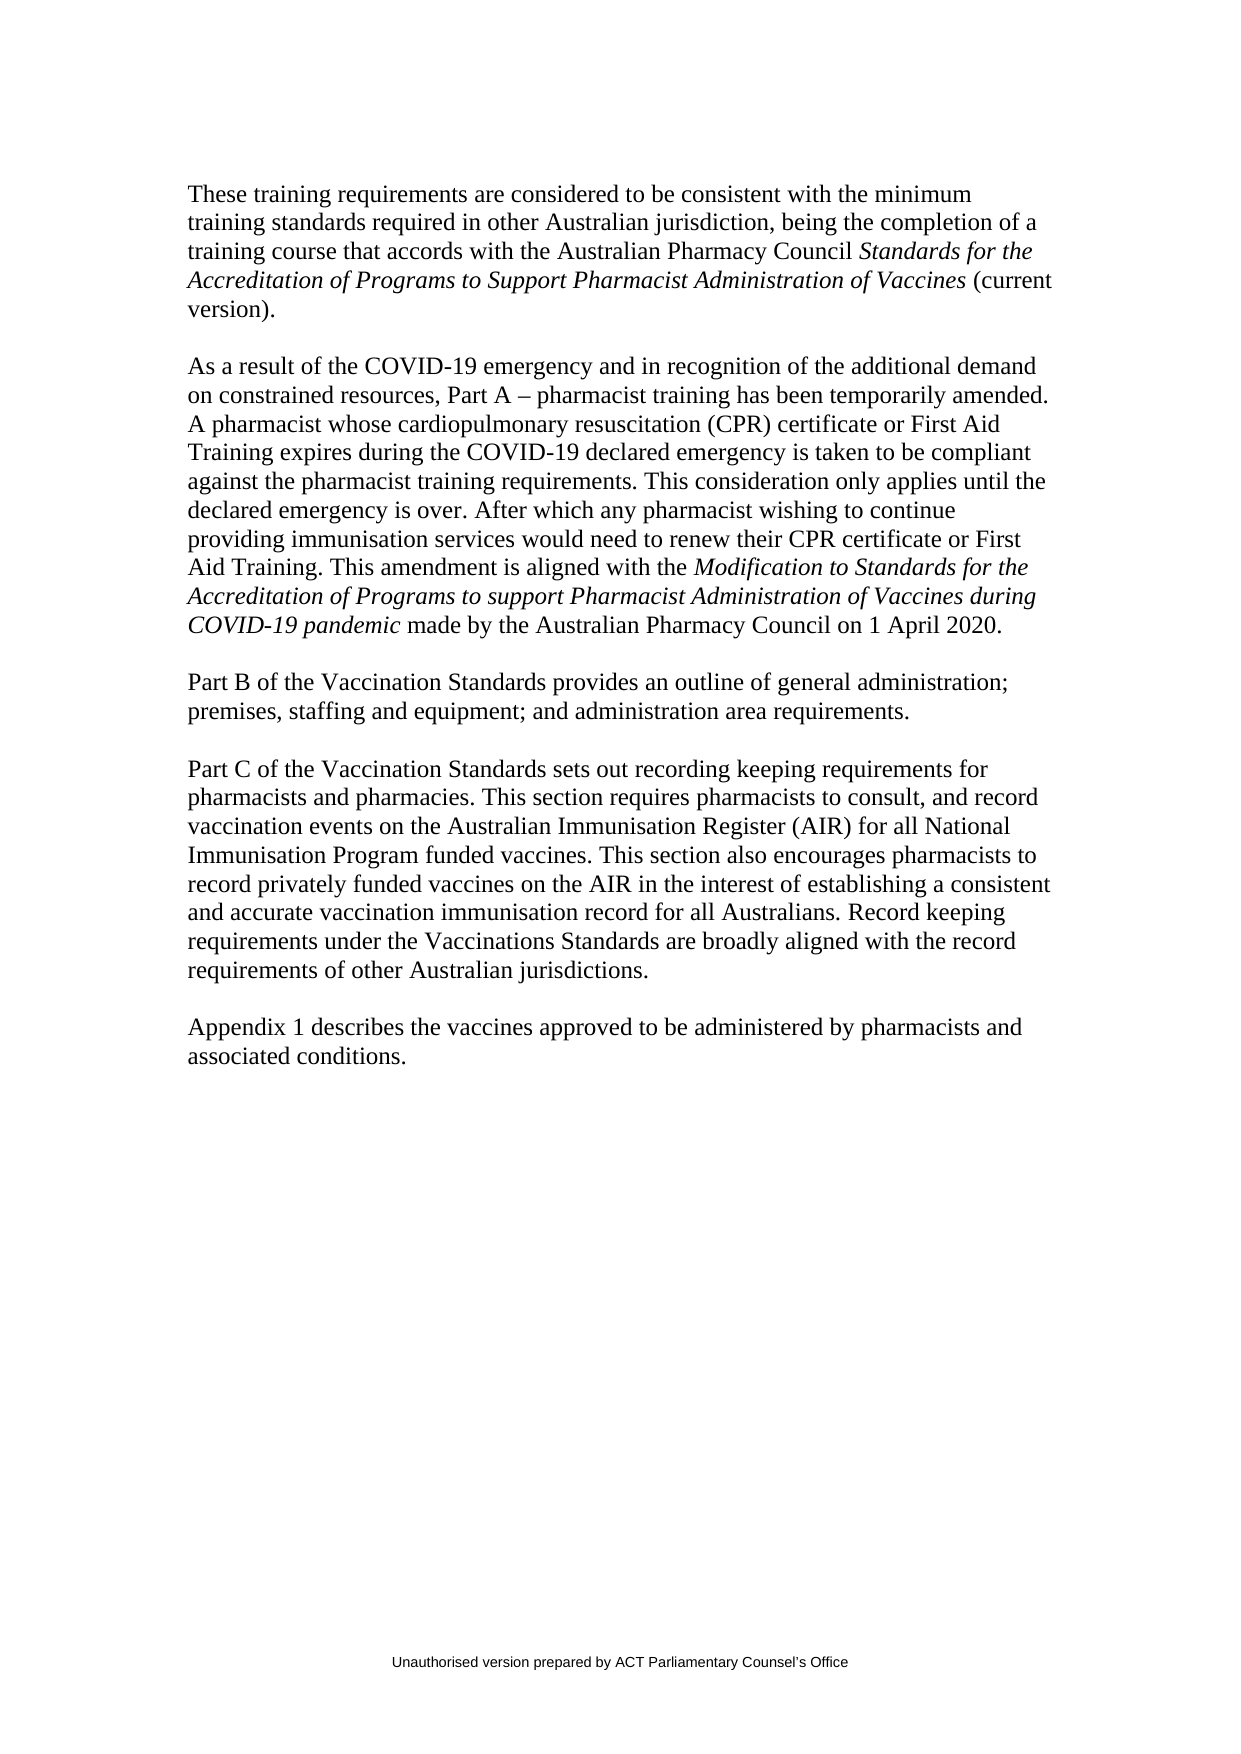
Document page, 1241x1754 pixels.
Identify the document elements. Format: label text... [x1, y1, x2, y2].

text Part C of the Vaccination Standards sets out recording keeping requirements for pharmacists and pharmacies. This section requires pharmacists to consult, and record vaccination events on the Australian Immunisation Register (AIR) for all National Immunisation Program funded vaccines. This section also encourages pharmacists to record privately funded vaccines on the AIR in the interest of establishing a consistent and accurate vaccination immunisation record for all Australians. Record keeping requirements under the Vaccinations Standards are broadly aligned with the record requirements of other Australian jurisdictions. [187, 754, 1053, 984]
text Appendix 1 describes the vaccines approved to be administered by pharmacists and associated conditions. [187, 1012, 1053, 1070]
text These training requirements are considered to be consistent with the minimum training standards required in other Australian jurisdiction, being the completion of a training course that accords with the Australian Pharmacy Council Standards for the Accreditation of Programs to Support Pharmacist Administration of Vaccines (current version). [187, 150, 1053, 322]
text Part B of the Vaccination Standards provides an outline of general administration; premises, staffing and equipment; and administration area requirements. [187, 667, 1053, 725]
text As a result of the COVID-19 emergency and in recognition of the additional demand on constrained resources, Part A – pharmacist training has been temporarily amended. A pharmacist whose cardiopulmonary resuscitation (CPR) certificate or First Aid Training expires during the COVID-19 declared emergency is taken to be compliant against the pharmacist training requirements. This consideration only applies until the declared emergency is over. After which any pharmacist wishing to continue providing immunisation services would need to renew their CPR certificate or First Aid Training. This amendment is aligned with the Modification to Standards for the Accreditation of Programs to support Pharmacist Administration of Vaccines during COVID-19 pandemic made by the Australian Pharmacy Council on 1 April 2020. [187, 351, 1053, 639]
